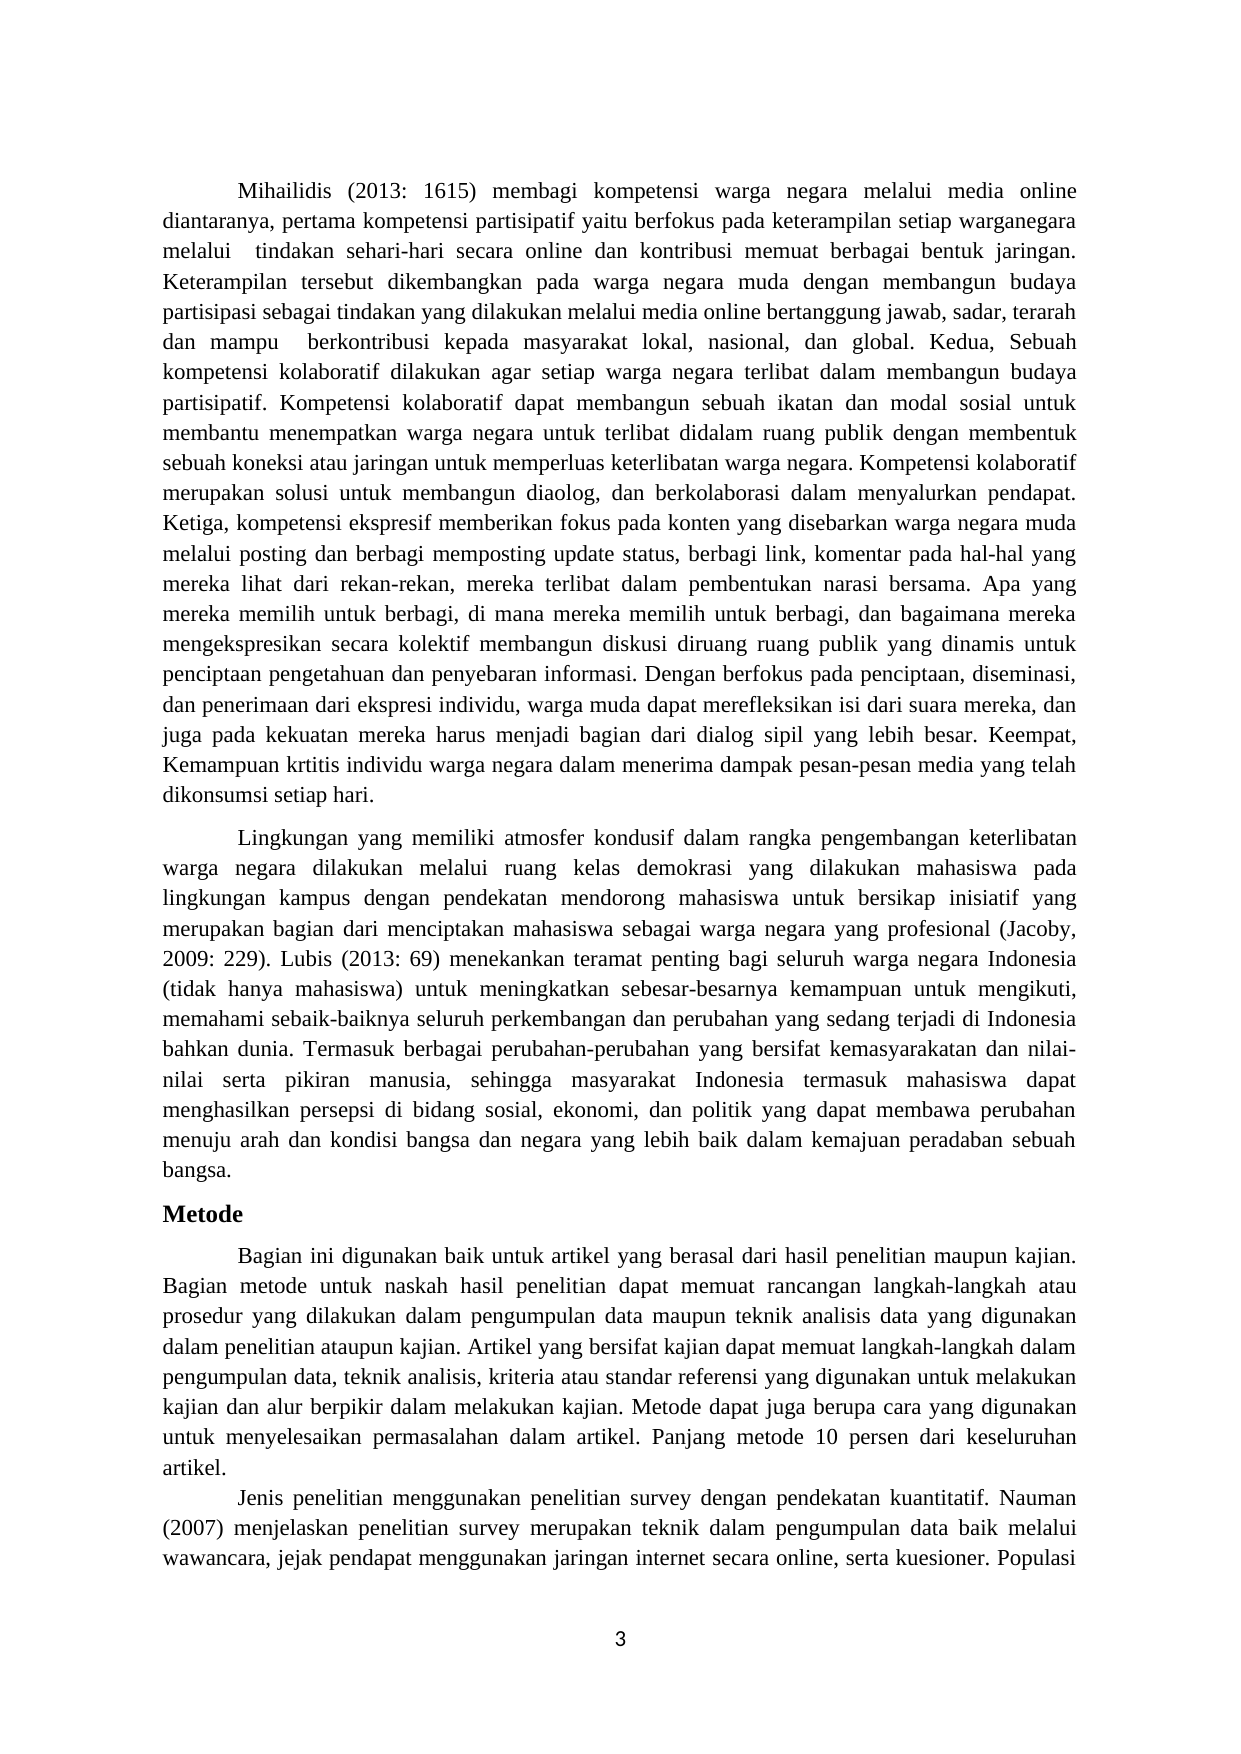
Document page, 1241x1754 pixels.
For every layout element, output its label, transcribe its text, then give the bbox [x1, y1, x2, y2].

text Mihailidis (2013: 1615) membagi kompetensi warga negara melalui media online diantaranya, pertama kompetensi partisipatif yaitu berfokus pada keterampilan setiap warganegara melalui tindakan sehari-hari secara online dan kontribusi memuat berbagai bentuk jaringan. Keterampilan tersebut dikembangkan pada warga negara muda dengan membangun budaya partisipasi sebagai tindakan yang dilakukan melalui media online bertanggung jawab, sadar, terarah dan mampu berkontribusi kepada masyarakat lokal, nasional, dan global. Kedua, Sebuah kompetensi kolaboratif dilakukan agar setiap warga negara terlibat dalam membangun budaya partisipatif. Kompetensi kolaboratif dapat membangun sebuah ikatan dan modal sosial untuk membantu menempatkan warga negara untuk terlibat didalam ruang publik dengan membentuk sebuah koneksi atau jaringan untuk memperluas keterlibatan warga negara. Kompetensi kolaboratif merupakan solusi untuk membangun diaolog, dan berkolaborasi dalam menyalurkan pendapat. Ketiga, kompetensi ekspresif memberikan fokus pada konten yang disebarkan warga negara muda melalui posting dan berbagi memposting update status, berbagi link, komentar pada hal-hal yang mereka lihat dari rekan-rekan, mereka terlibat dalam pembentukan narasi bersama. Apa yang mereka memilih untuk berbagi, di mana mereka memilih untuk berbagi, dan bagaimana mereka mengekspresikan secara kolektif membangun diskusi diruang ruang publik yang dinamis untuk penciptaan pengetahuan dan penyebaran informasi. Dengan berfokus pada penciptaan, diseminasi, dan penerimaan dari ekspresi individu, warga muda dapat merefleksikan isi dari suara mereka, dan juga pada kekuatan mereka harus menjadi bagian dari dialog sipil yang lebih besar. Keempat, Kemampuan krtitis individu warga negara dalam menerima dampak pesan-pesan media yang telah dikonsumsi setiap hari. [162, 177, 1078, 808]
text Metode [162, 1199, 1078, 1228]
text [162, 1484, 1078, 1571]
text Lingkungan yang memiliki atmosfer kondusif dalam rangka pengembangan keterlibatan warga negara dilakukan melalui ruang kelas demokrasi yang dilakukan mahasiswa pada lingkungan kampus dengan pendekatan mendorong mahasiswa untuk bersikap inisiatif yang merupakan bagian dari menciptakan mahasiswa sebagai warga negara yang profesional (Jacoby, 2009: 229). Lubis (2013: 69) menekankan teramat penting bagi seluruh warga negara Indonesia (tidak hanya mahasiswa) untuk meningkatkan sebesar-besarnya kemampuan untuk mengikuti, memahami sebaik-baiknya seluruh perkembangan dan perubahan yang sedang terjadi di Indonesia bahkan dunia. Termasuk berbagai perubahan-perubahan yang bersifat kemasyarakatan dan nilai-nilai serta pikiran manusia, sehingga masyarakat Indonesia termasuk mahasiswa dapat menghasilkan persepsi di bidang sosial, ekonomi, dan politik yang dapat membawa perubahan menuju arah dan kondisi bangsa dan negara yang lebih baik dalam kemajuan peradaban sebuah bangsa. [162, 824, 1078, 1183]
text Bagian ini digunakan baik untuk artikel yang berasal dari hasil penelitian maupun kajian. Bagian metode untuk naskah hasil penelitian dapat memuat rancangan langkah-langkah atau prosedur yang dilakukan dalam pengumpulan data maupun teknik analisis data yang digunakan dalam penelitian ataupun kajian. Artikel yang bersifat kajian dapat memuat langkah-langkah dalam pengumpulan data, teknik analisis, kriteria atau standar referensi yang digunakan untuk melakukan kajian dan alur berpikir dalam melakukan kajian. Metode dapat juga berupa cara yang digunakan untuk menyelesaikan permasalahan dalam artikel. Panjang metode 10 persen dari keseluruhan artikel. [162, 1242, 1078, 1480]
